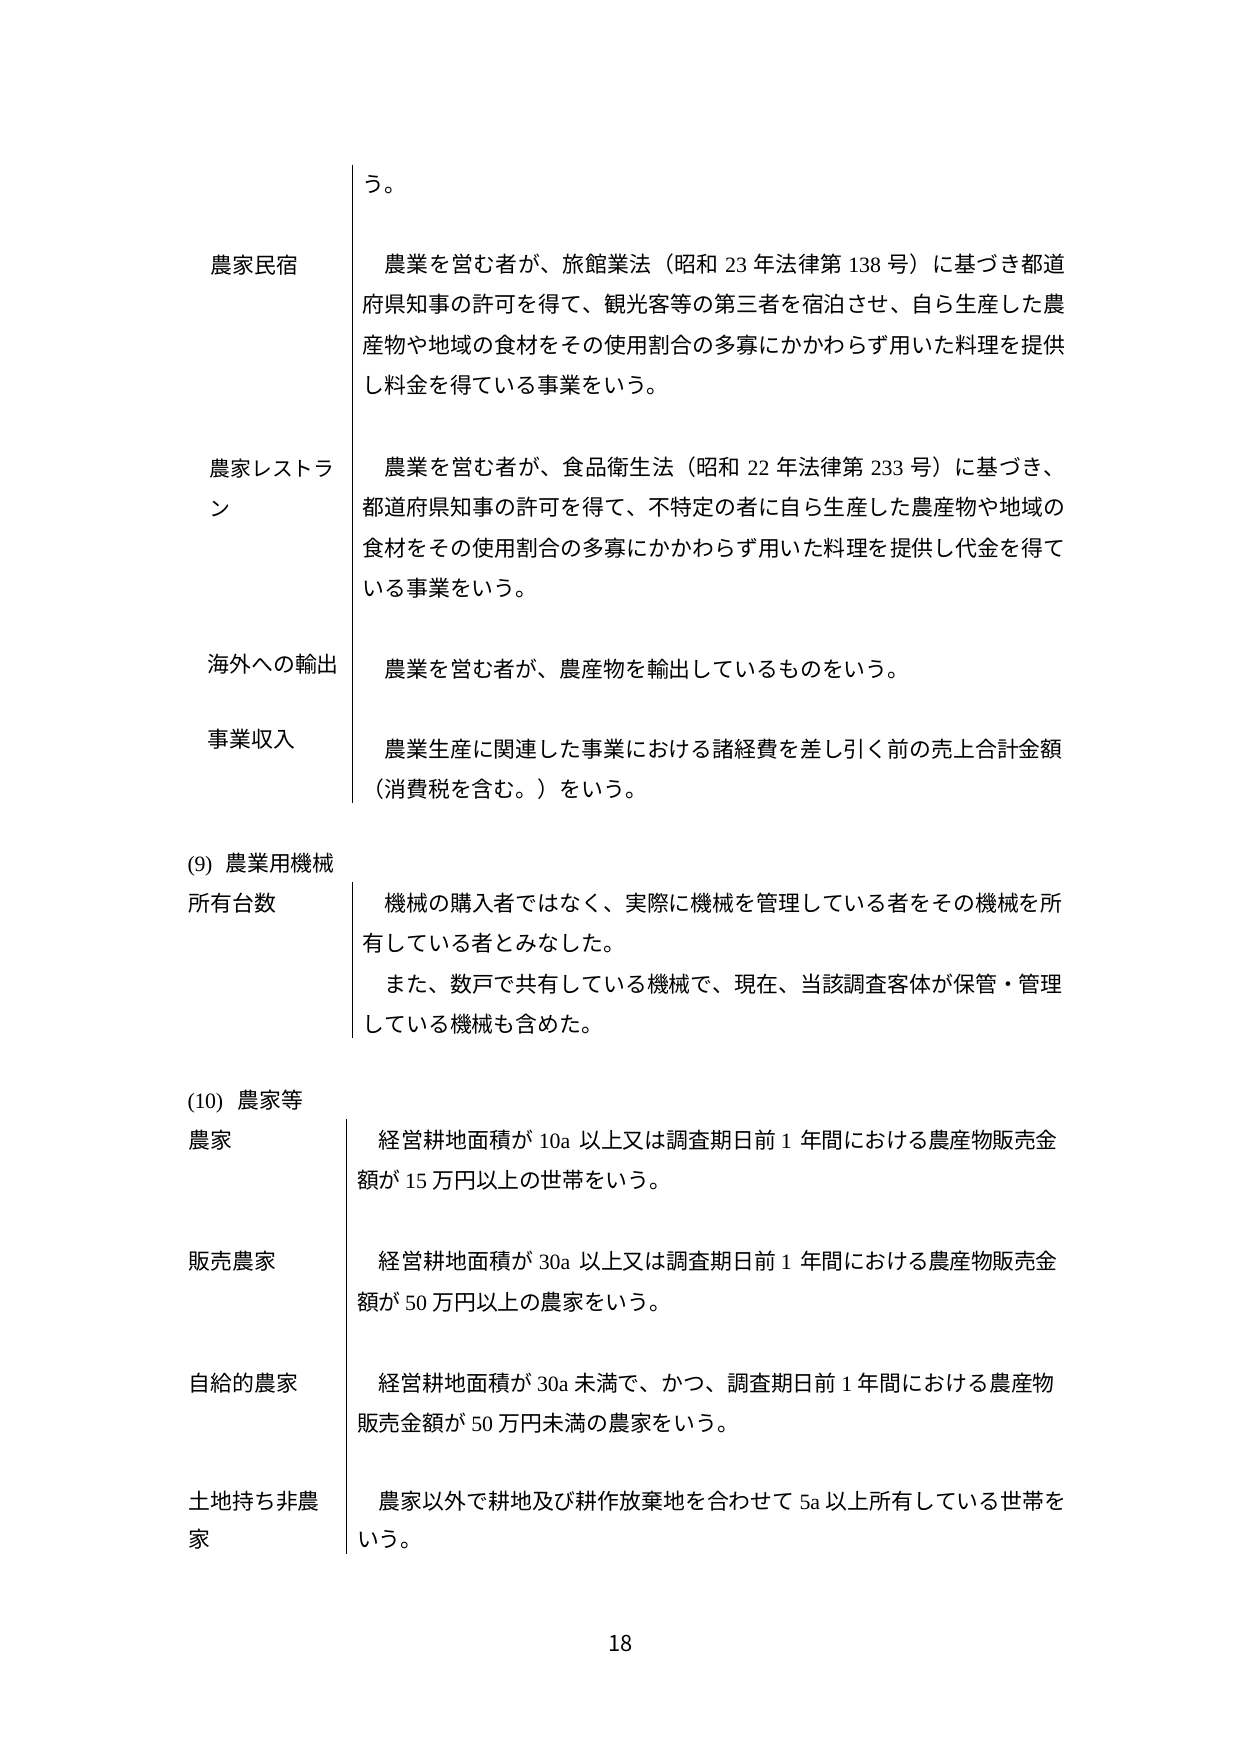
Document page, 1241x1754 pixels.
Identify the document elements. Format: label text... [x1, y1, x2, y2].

table_header 機械の購入者ではなく、実際に機械を管理している者をその機械を所有している者とみなした。 また、数戸で共有している機械で、現在、当該調査客体が保管・管理 している機械も含めた。 [353, 882, 1089, 1038]
table_header 農家 販売農家 自給的農家 土地持ち非農家 [168, 1119, 346, 1553]
table_header 経営耕地面積が 10a 以上又は調査期日前 1 年間における農産物販売金額が 15 万円以上の世帯をいう。 経営耕地面積が 30a 以上又は調査期日前 1 年間における農産物販売金額が 50 万円以上の農家をいう。 経営耕地面積が 30a 未満で、かつ、調査期日前 1 年間における農産物販売金額が 50 万円未満の農家をいう。 農家以外で耕地及び耕作放棄地を合わせて 5a 以上所有している世帯をいう。 [347, 1119, 1090, 1553]
list 農家等 [187, 1083, 1113, 1114]
list 農業用機械 [187, 846, 1113, 877]
table_header う。 農業を営む者が、旅館業法（昭和 23 年法律第 138 号）に基づき都道府県知事の許可を得て、観光客等の第三者を宿泊させ、自ら生産した農産物や地域の食材をその使用割合の多寡にかかわらず用いた料理を提供し料金を得ている事業をいう。 農業を営む者が、食品衛生法（昭和 22 年法律第 233 号）に基づき、都道府県知事の許可を得て、不特定の者に自ら生産した農産物や地域の食材をその使用割合の多寡にかかわらず用いた料理を提供し代金を得ている事業をいう。 農業を営む者が、農産物を輸出しているものをいう。 農業生産に関連した事業における諸経費を差し引く前の売上合計金額 （消費税を含む。）をいう。 [353, 165, 1087, 803]
table_header 農家民宿 農家レストラン 海外への輸出事業収入 [186, 165, 352, 803]
table_header 所有台数 [168, 882, 352, 1038]
